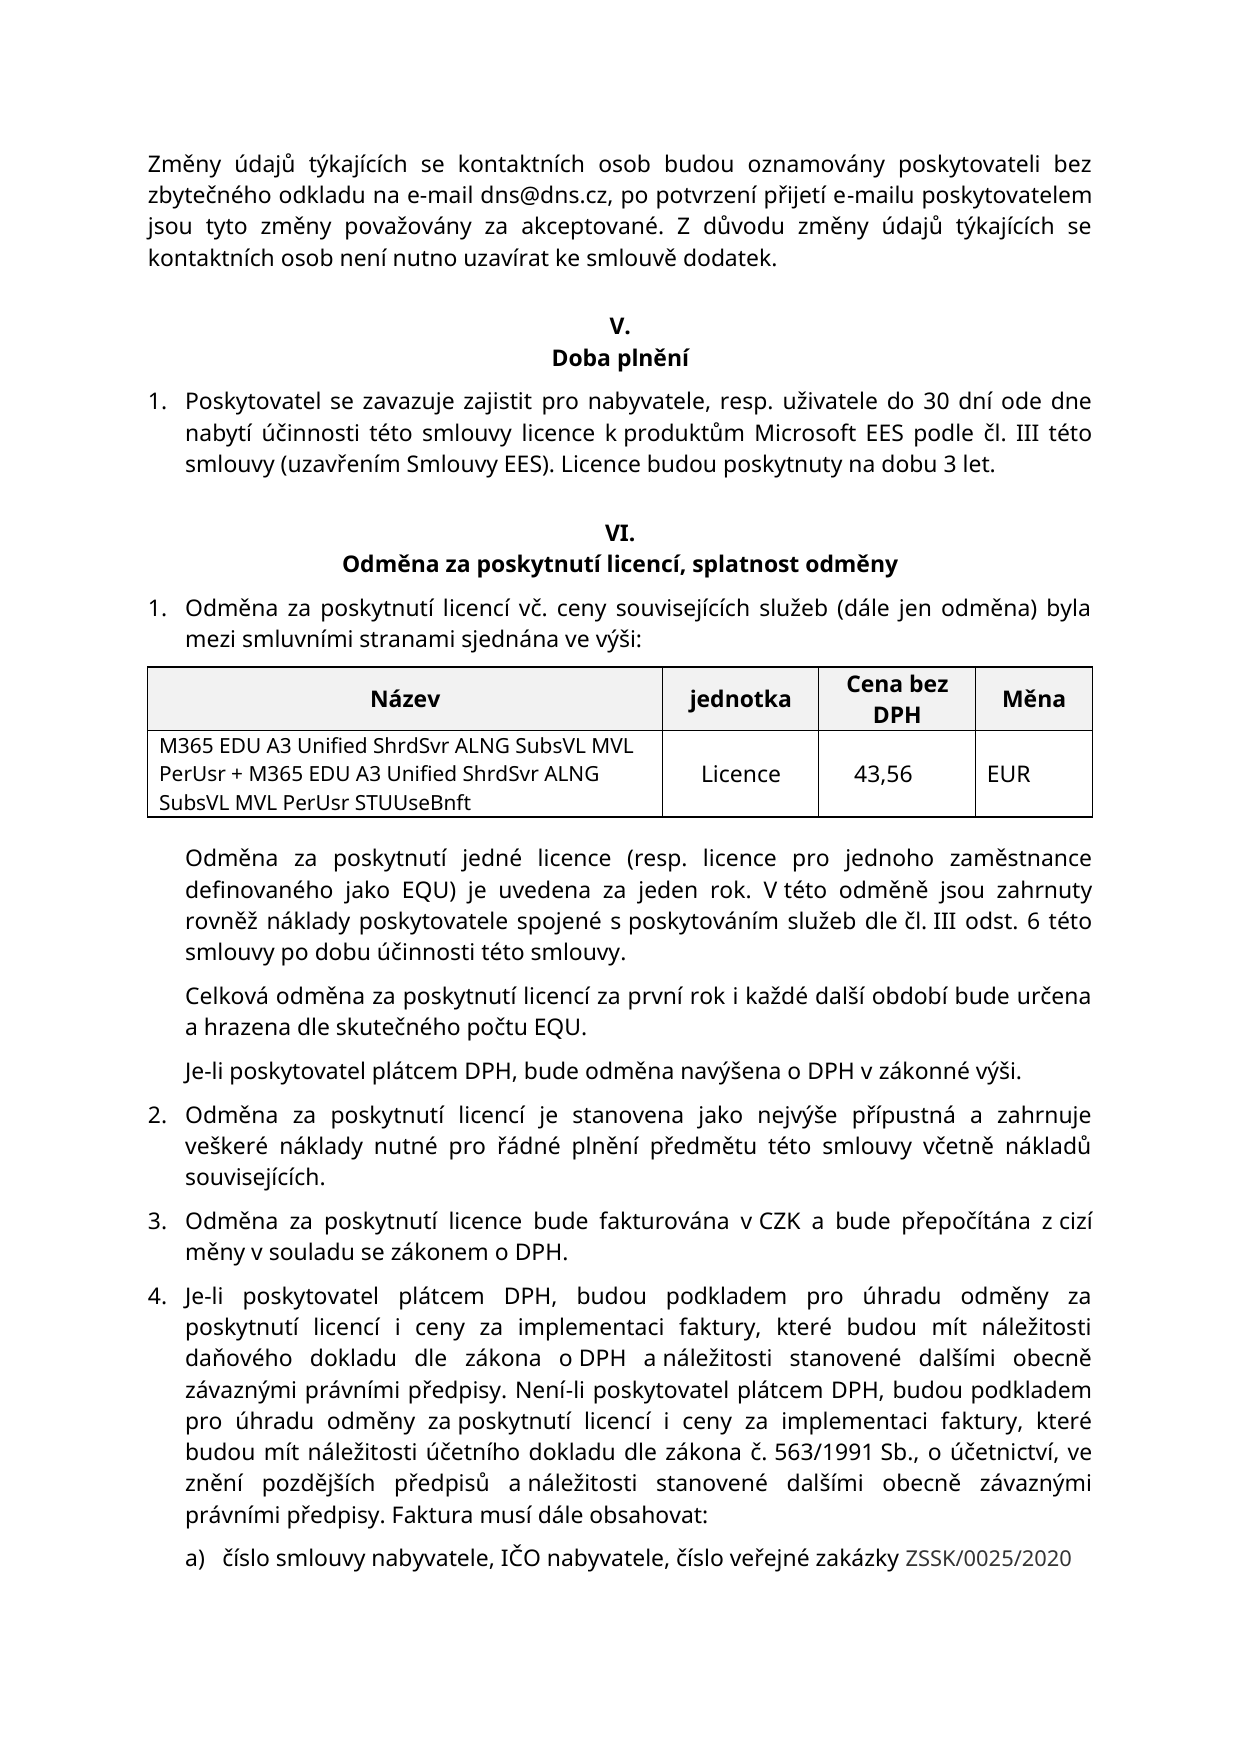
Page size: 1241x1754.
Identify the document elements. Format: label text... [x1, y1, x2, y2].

text Je-li poskytovatel plátcem DPH, bude odměna navýšena o DPH v zákonné výši. [185, 1055, 1092, 1086]
list Je-li poskytovatel plátcem DPH, budou podkladem pro úhradu odměny za poskytnutí licencí i ceny za implementaci faktury, které budou mít náležitosti daňového dokladu dle zákona o DPH a náležitosti stanovené dalšími obecně závaznými právními předpisy. Není-li poskytovatel plátcem DPH, budou podkladem pro úhradu odměny za poskytnutí licencí i ceny za implementaci faktury, které budou mít náležitosti účetního dokladu dle zákona č. 563/1991 Sb., o účetnictví, ve znění pozdějších předpisů a náležitosti stanovené dalšími obecně závaznými právními předpisy. Faktura musí dále obsahovat: [148, 1280, 1092, 1530]
list Poskytovatel se zavazuje zajistit pro nabyvatele, resp. uživatele do 30 dní ode dne nabytí účinnosti této smlouvy licence k produktům Microsoft EES podle čl. III této smlouvy (uzavřením Smlouvy EES). Licence budou poskytnuty na dobu 3 let. [148, 385, 1092, 479]
table_header Název [148, 668, 662, 730]
text VI. Odměna za poskytnutí licencí, splatnost odměny [148, 516, 1092, 579]
text Celková odměna za poskytnutí licencí za první rok i každé další období bude určena a hrazena dle skutečného počtu EQU. [185, 980, 1092, 1042]
list Odměna za poskytnutí licence bude fakturována v CZK a bude přepočítána z cizí měny v souladu se zákonem o DPH. [148, 1205, 1092, 1267]
table_header Měna [976, 668, 1092, 730]
list číslo smlouvy nabyvatele, IČO nabyvatele, číslo veřejné zakázky ZSSK/0025/2020 [185, 1542, 1092, 1574]
table_cell Licence [663, 731, 818, 816]
text Změny údajů týkajících se kontaktních osob budou oznamovány poskytovateli bez zbytečného odkladu na e-mail dns@dns.cz, po potvrzení přijetí e-mailu poskytovatelem jsou tyto změny považovány za akceptované. Z důvodu změny údajů týkajících se kontaktních osob není nutno uzavírat ke smlouvě dodatek. [148, 148, 1092, 273]
table_cell EUR [976, 731, 1092, 816]
table_cell 43,56 [819, 731, 975, 816]
list Odměna za poskytnutí licencí vč. ceny souvisejících služeb (dále jen odměna) byla mezi smluvními stranami sjednána ve výši: [148, 591, 1092, 654]
table_header jednotka [663, 668, 818, 730]
text Odměna za poskytnutí jedné licence (resp. licence pro jednoho zaměstnance definovaného jako EQU) je uvedena za jeden rok. V této odměně jsou zahrnuty rovněž náklady poskytovatele spojené s poskytováním služeb dle čl. III odst. 6 této smlouvy po dobu účinnosti této smlouvy. [185, 842, 1092, 967]
list Odměna za poskytnutí licencí je stanovena jako nejvýše přípustná a zahrnuje veškeré náklady nutné pro řádné plnění předmětu této smlouvy včetně nákladů souvisejících. [148, 1099, 1092, 1192]
table_cell M365 EDU A3 Unified ShrdSvr ALNG SubsVL MVL PerUsr + M365 EDU A3 Unified ShrdSvr ALNG SubsVL MVL PerUsr STUUseBnft [148, 731, 662, 816]
table_header Cena bez DPH [819, 668, 975, 730]
text V. Doba plnění [148, 310, 1092, 373]
